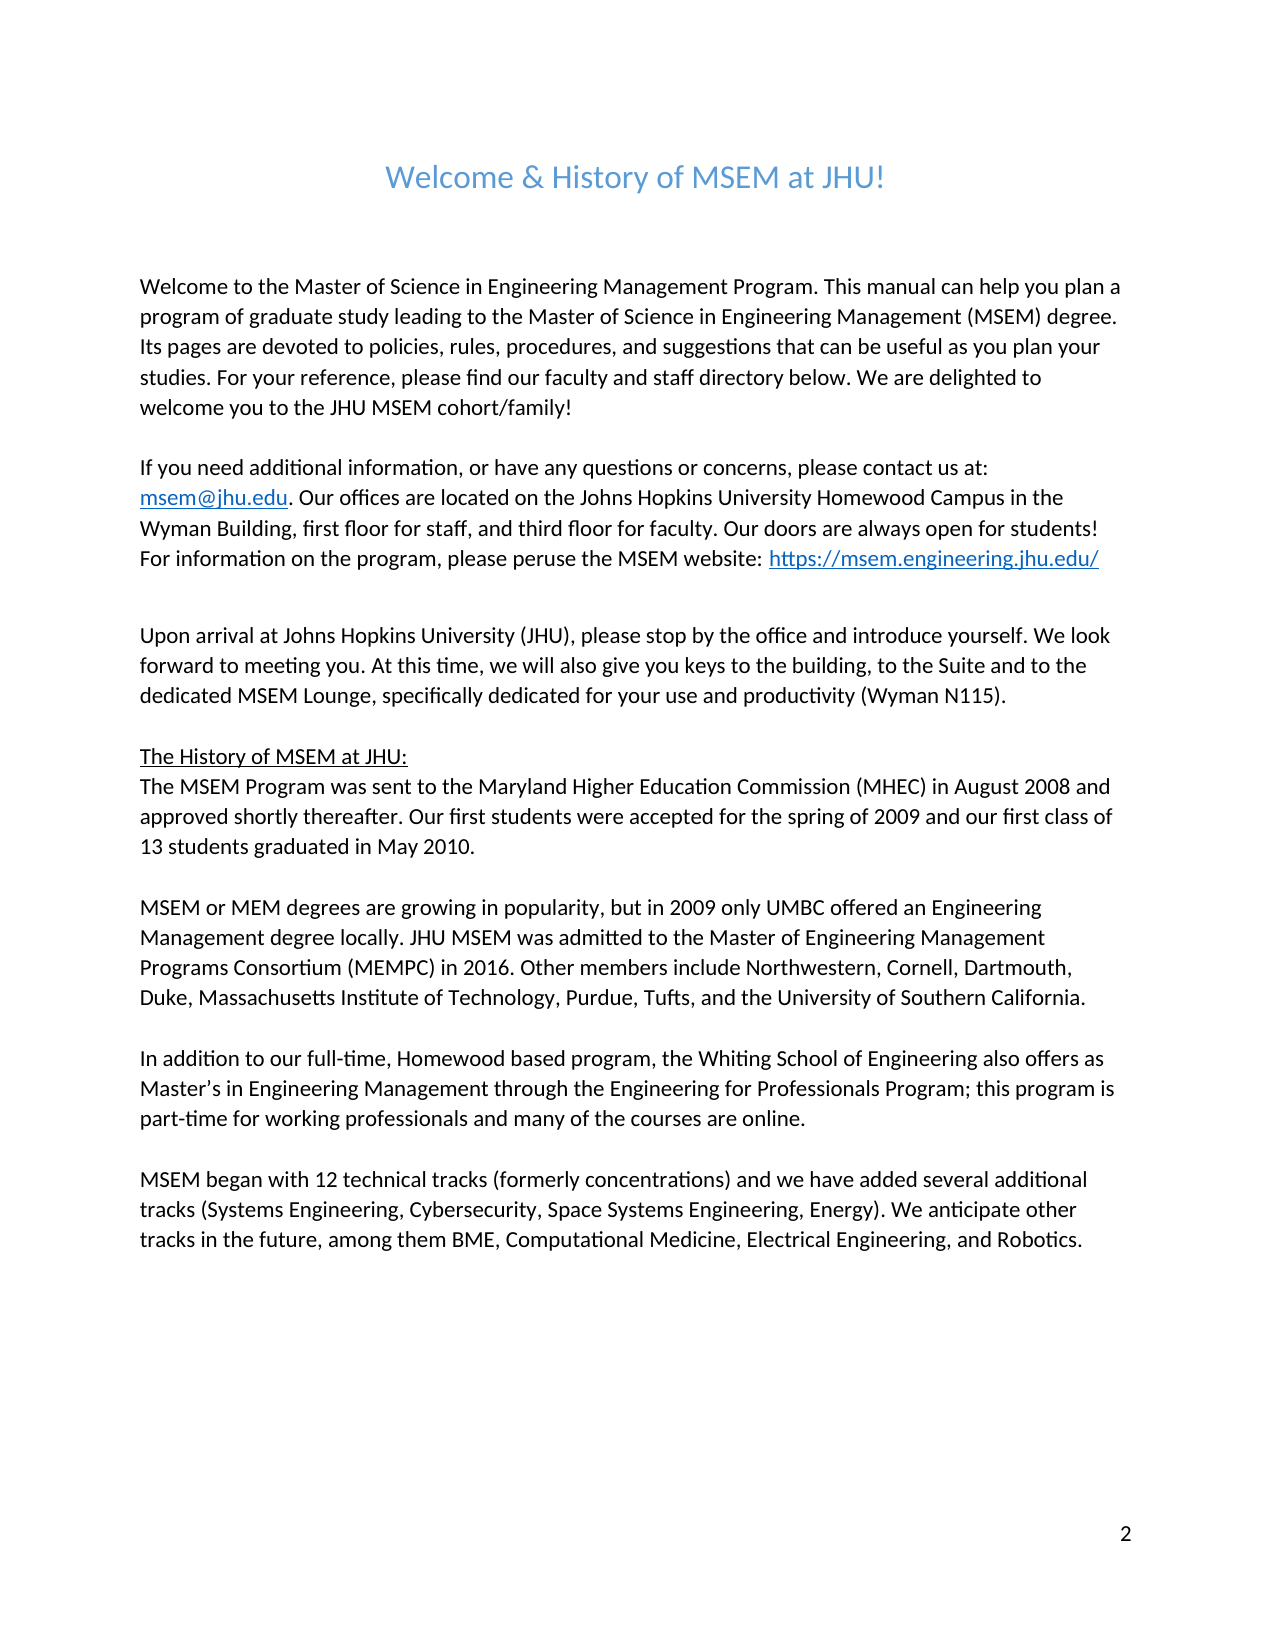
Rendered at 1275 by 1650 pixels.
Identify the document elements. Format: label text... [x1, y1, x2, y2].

text Welcome to the Master of Science in Engineering Management Program. This manual can help you plan a program of graduate study leading to the Master of Science in Engineering Management (MSEM) degree. Its pages are devoted to policies, rules, procedures, and suggestions that can be useful as you plan your studies. For your reference, please find our faculty and staff directory below. We are delighted to welcome you to the JHU MSEM cohort/family! If you need additional information, or have any questions or concerns, please contact us at: msem@jhu.edu. Our offices are located on the Johns Hopkins University Homewood Campus in the Wyman Building, first floor for staff, and third floor for faculty. Our doors are always open for students! For information on the program, please peruse the MSEM website: https://msem.engineering.jhu.edu/ [139, 272, 1131, 572]
text Welcome & History of MSEM at JHU! [139, 156, 1131, 197]
text Upon arrival at Johns Hopkins University (JHU), please stop by the office and introduce yourself. We look forward to meeting you. At this time, we will also give you keys to the building, to the Suite and to the dedicated MSEM Lounge, specifically dedicated for your use and productivity (Wyman N115). The History of MSEM at JHU: The MSEM Program was sent to the Maryland Higher Education Commission (MHEC) in August 2008 and approved shortly thereafter. Our first students were accepted for the spring of 2009 and our first class of 13 students graduated in May 2010. MSEM or MEM degrees are growing in popularity, but in 2009 only UMBC offered an Engineering Management degree locally. JHU MSEM was admitted to the Master of Engineering Management Programs Consortium (MEMPC) in 2016. Other members include Northwestern, Cornell, Dartmouth, Duke, Massachusetts Institute of Technology, Purdue, Tufts, and the University of Southern California. In addition to our full-time, Homewood based program, the Whiting School of Engineering also offers as Master’s in Engineering Management through the Engineering for Professionals Program; this program is part-time for working professionals and many of the courses are online. MSEM began with 12 technical tracks (formerly concentrations) and we have added several additional tracks (Systems Engineering, Cybersecurity, Space Systems Engineering, Energy). We anticipate other tracks in the future, among them BME, Computational Medicine, Electrical Engineering, and Robotics. [139, 591, 1131, 1313]
